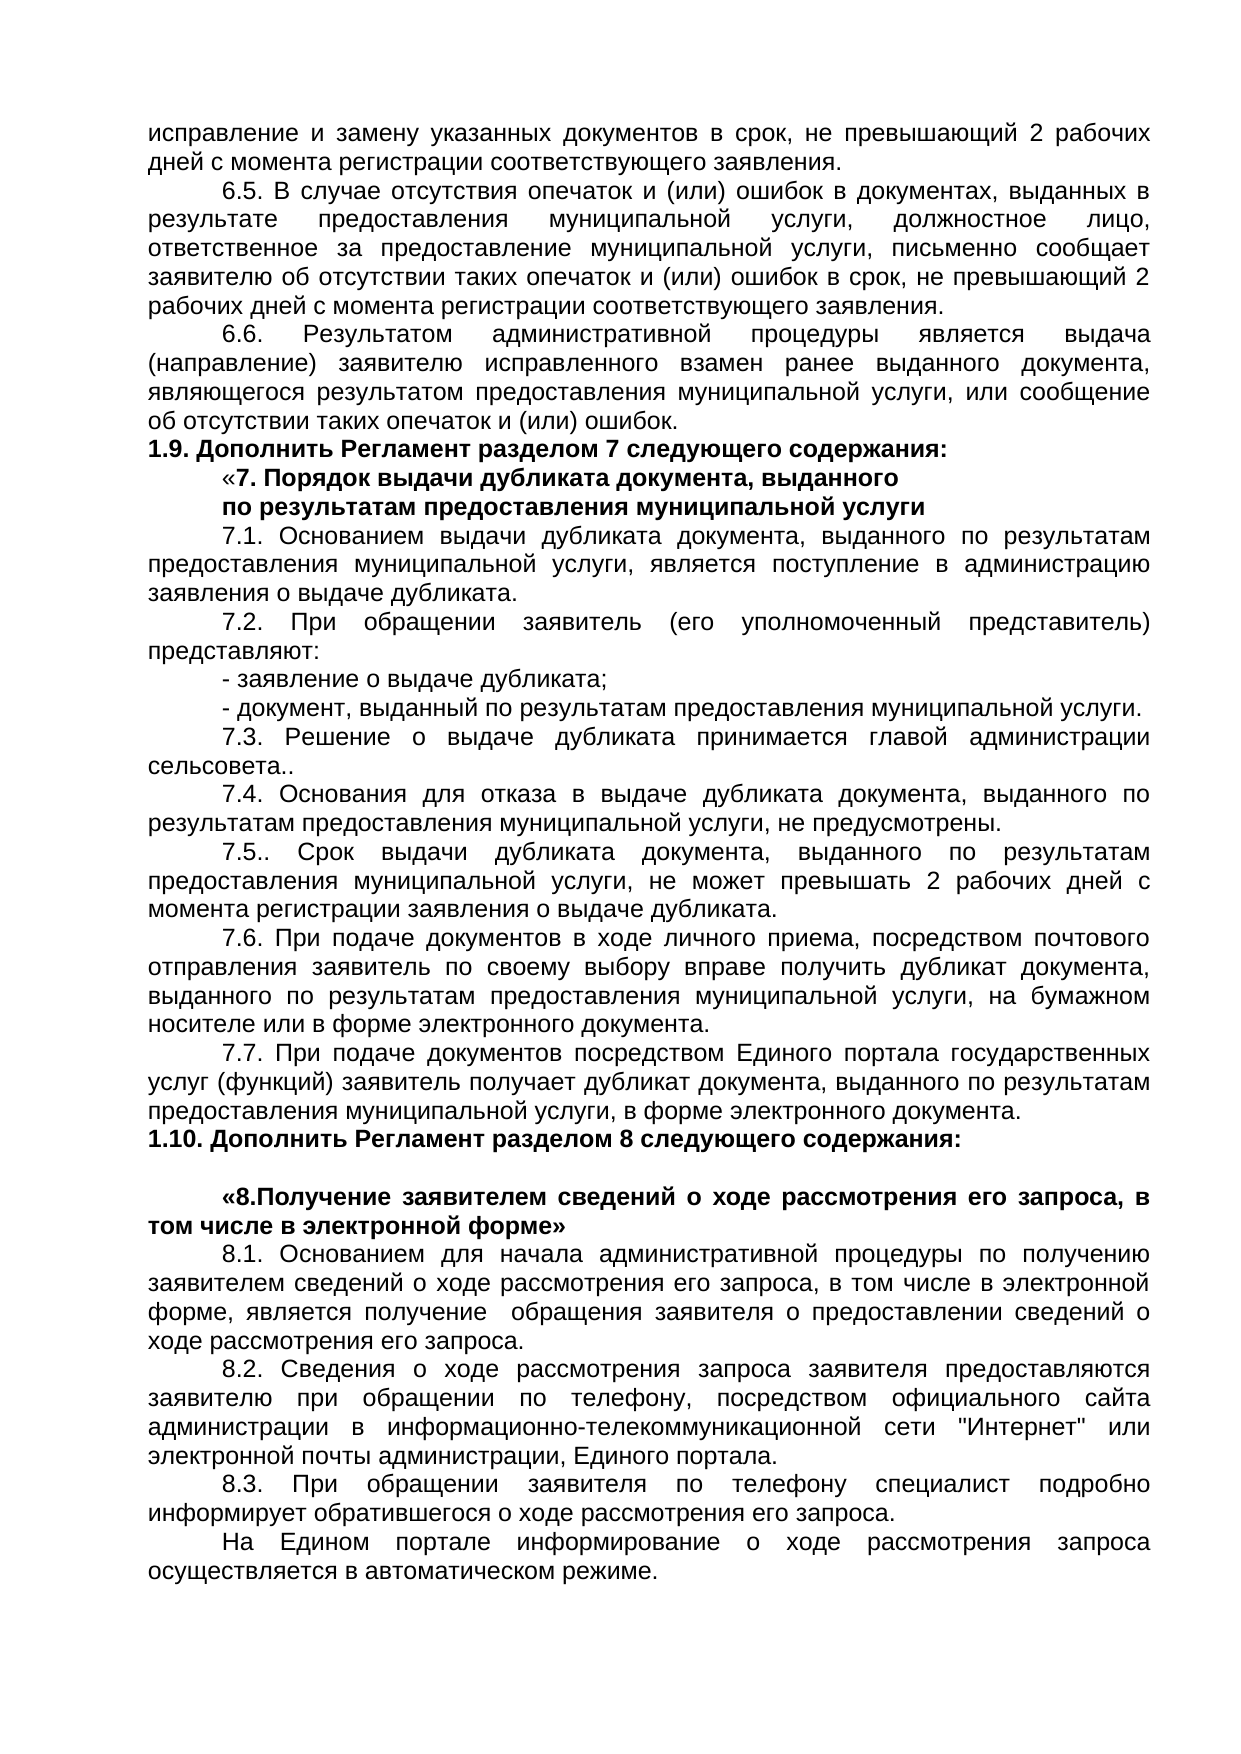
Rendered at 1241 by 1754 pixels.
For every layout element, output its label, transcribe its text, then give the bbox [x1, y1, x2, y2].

text 7.3. Решение о выдаче дубликата принимается главой администрации сельсовета.. [148, 722, 1152, 779]
text 1.10. Дополнить Регламент разделом 8 следующего содержания: [148, 1124, 1152, 1153]
text 7.6. При подаче документов в ходе личного приема, посредством почтового отправления заявитель по своему выбору вправе получить дубликат документа, выданного по результатам предоставления муниципальной услуги, на бумажном носителе или в форме электронного документа. [148, 923, 1152, 1038]
text «8.Получение заявителем сведений о ходе рассмотрения его запроса, в том числе в электронной форме» [148, 1182, 1152, 1239]
text - заявление о выдаче дубликата; [148, 664, 1152, 693]
title по результатам предоставления муниципальной услуги [148, 492, 1152, 521]
text 7.5.. Срок выдачи дубликата документа, выданного по результатам предоставления муниципальной услуги, не может превышать 2 рабочих дней с момента регистрации заявления о выдаче дубликата. [148, 837, 1152, 923]
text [148, 118, 1152, 176]
text 7.7. При подаче документов посредством Единого портала государственных услуг (функций) заявитель получает дубликат документа, выданного по результатам предоставления муниципальной услуги, в форме электронного документа. [148, 1038, 1152, 1124]
text - документ, выданный по результатам предоставления муниципальной услуги. [148, 693, 1152, 722]
text 1.9. Дополнить Регламент разделом 7 следующего содержания: [148, 434, 1152, 463]
text 8.1. Основанием для начала административной процедуры по получению заявителем сведений о ходе рассмотрения его запроса, в том числе в электронной форме, является получение обращения заявителя о предоставлении сведений о ходе рассмотрения его запроса. [148, 1239, 1152, 1354]
text 6.5. В случае отсутствия опечаток и (или) ошибок в документах, выданных в результате предоставления муниципальной услуги, должностное лицо, ответственное за предоставление муниципальной услуги, письменно сообщает заявителю об отсутствии таких опечаток и (или) ошибок в срок, не превышающий 2 рабочих дней с момента регистрации соответствующего заявления. [148, 176, 1152, 319]
text 7.1. Основанием выдачи дубликата документа, выданного по результатам предоставления муниципальной услуги, является поступление в администрацию заявления о выдаче дубликата. [148, 521, 1152, 607]
text 7.2. При обращении заявитель (его уполномоченный представитель) представляют: [148, 607, 1152, 664]
title «7. Порядок выдачи дубликата документа, выданного [148, 463, 1152, 492]
text 8.3. При обращении заявителя по телефону специалист подробно информирует обратившегося о ходе рассмотрения его запроса. [148, 1469, 1152, 1527]
text 8.2. Сведения о ходе рассмотрения запроса заявителя предоставляются заявителю при обращении по телефону, посредством официального сайта администрации в информационно-телекоммуникационной сети "Интернет" или электронной почты администрации, Единого портала. [148, 1354, 1152, 1469]
text 6.6. Результатом административной процедуры является выдача (направление) заявителю исправленного взамен ранее выданного документа, являющегося результатом предоставления муниципальной услуги, или сообщение об отсутствии таких опечаток и (или) ошибок. [148, 319, 1152, 434]
text 7.4. Основания для отказа в выдаче дубликата документа, выданного по результатам предоставления муниципальной услуги, не предусмотрены. [148, 779, 1152, 837]
text На Едином портале информирование о ходе рассмотрения запроса осуществляется в автоматическом режиме. [148, 1527, 1152, 1584]
